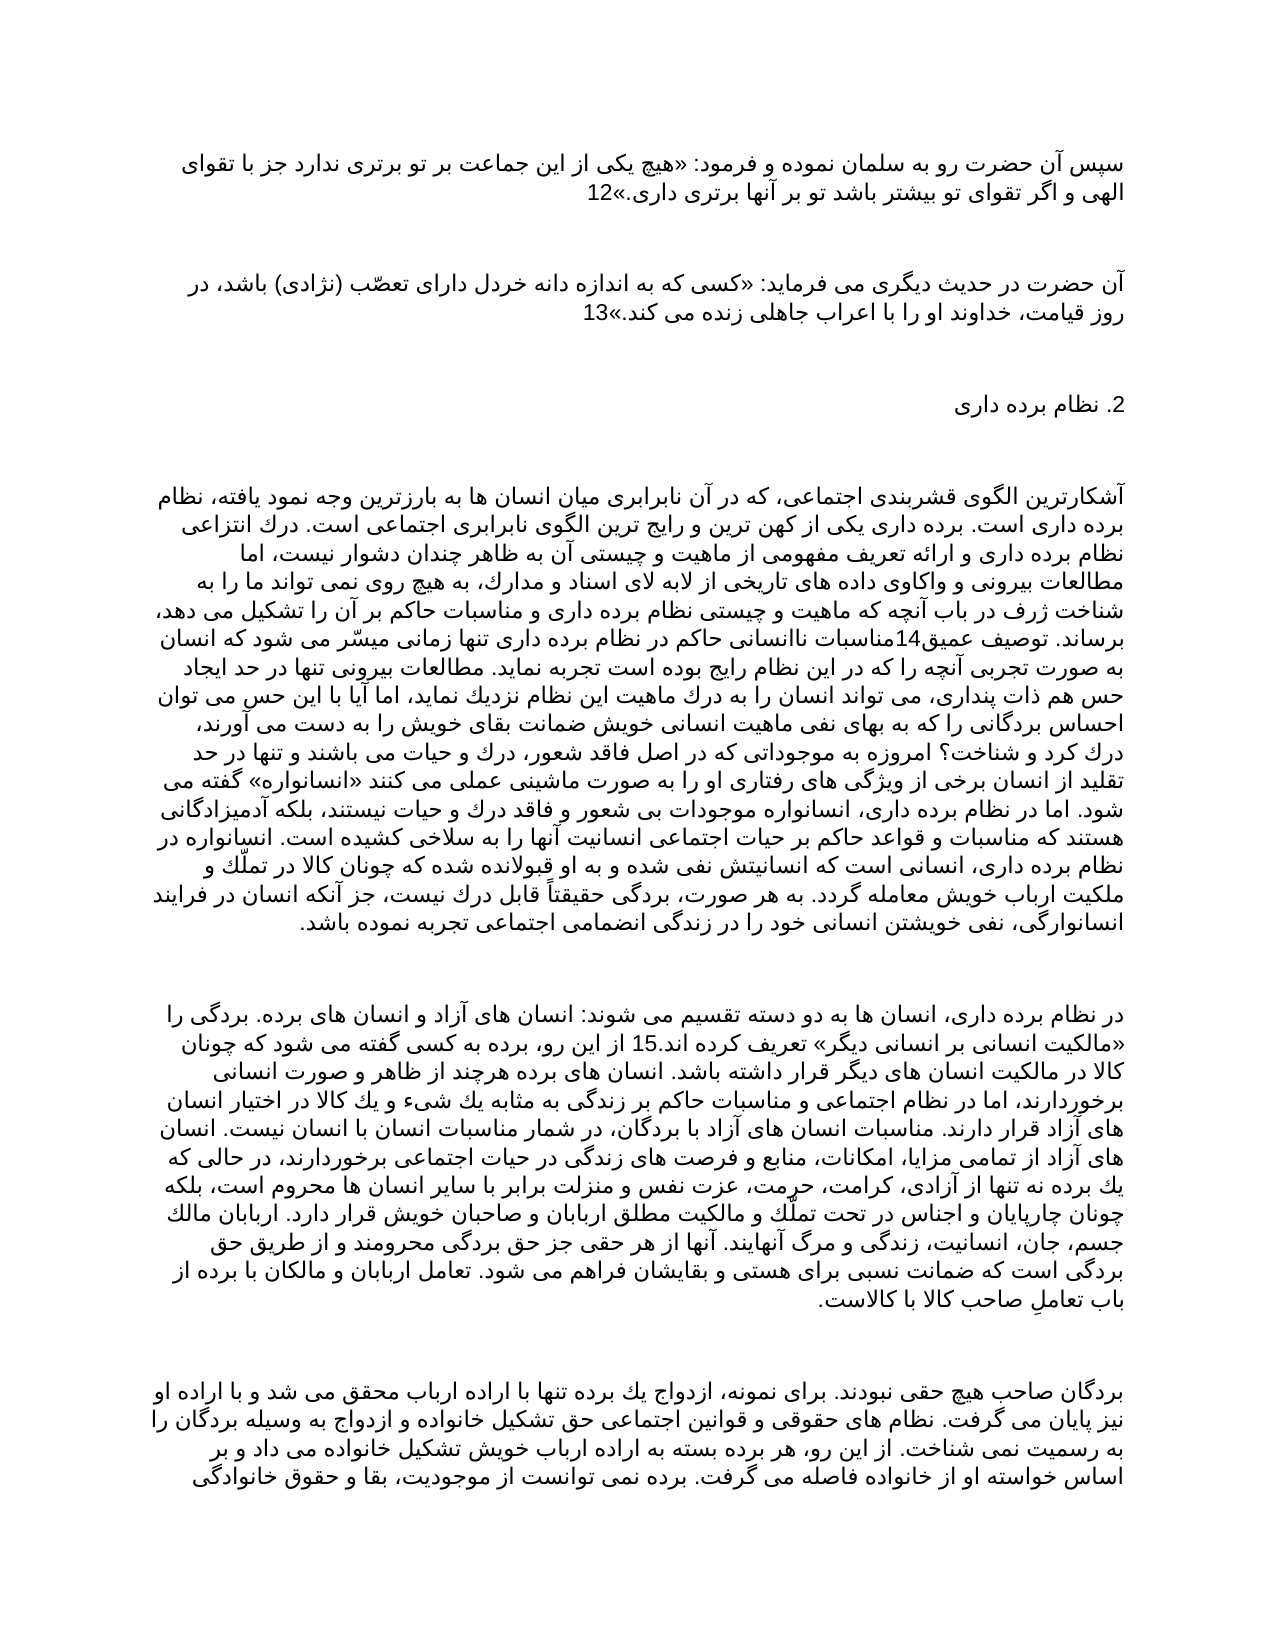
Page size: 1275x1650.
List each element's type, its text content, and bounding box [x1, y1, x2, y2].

text آن حضرت در حديث ديگرى مى فرمايد: «كسى كه به اندازه دانه خردل داراى تعصّب (نژادى) باشد، در روز قيامت، خداوند او را با اعراب جاهلى زنده مى كند.»13 [150, 270, 1125, 325]
text 2. نظام برده دارى [150, 391, 1125, 417]
text سپس آن حضرت رو به سلمان نموده و فرمود: «هيچ يكى از اين جماعت بر تو برترى ندارد جز با تقواى الهى و اگر تقواى تو بيشتر باشد تو بر آنها برترى دارى.»12 [150, 150, 1125, 205]
text آشكارترين الگوى قشربندى اجتماعى، كه در آن نابرابرى ميان انسان ها به بارزترين وجه نمود يافته، نظام برده دارى است. برده دارى يكى از كهن ترين و رايج ترين الگوى نابرابرى اجتماعى است. درك انتزاعى نظام برده دارى و ارائه تعريف مفهومى از ماهيت و چيستى آن به ظاهر چندان دشوار نيست، اما مطالعات بيرونى و واكاوى داده هاى تاريخى از لابه لاى اسناد و مدارك، به هيچ روى نمى تواند ما را به شناخت ژرف در باب آنچه كه ماهيت و چيستى نظام برده دارى و مناسبات حاكم بر آن را تشكيل مى دهد، برساند. توصيف عميق14مناسبات ناانسانى حاكم در نظام برده دارى تنها زمانى ميسّر مى شود كه انسان به صورت تجربى آنچه را كه در اين نظام رايج بوده است تجربه نمايد. مطالعات بيرونى تنها در حد ايجاد حس هم ذات پندارى، مى تواند انسان را به درك ماهيت اين نظام نزديك نمايد، اما آيا با اين حس مى توان احساس بردگانى را كه به بهاى نفى ماهيت انسانى خويش ضمانت بقاى خويش را به دست مى آورند، درك كرد و شناخت؟ امروزه به موجوداتى كه در اصل فاقد شعور، درك و حيات مى باشند و تنها در حد تقليد از انسان برخى از ويژگى هاى رفتارى او را به صورت ماشينى عملى مى كنند «انسانواره» گفته مى شود. اما در نظام برده دارى، انسانواره موجودات بى شعور و فاقد درك و حيات نيستند، بلكه آدميزادگانى هستند كه مناسبات و قواعد حاكم بر حيات اجتماعى انسانيت آنها را به سلاخى كشيده است. انسانواره در نظام برده دارى، انسانى است كه انسانيتش نفى شده و به او قبولانده شده كه چونان كالا در تملّك و ملكيت ارباب خويش معامله گردد. به هر صورت، بردگى حقيقتاً قابل درك نيست، جز آنكه انسان در فرايند انسانوارگى، نفى خويشتن انسانى خود را در زندگى انضمامى اجتماعى تجربه نموده باشد. [150, 483, 1125, 936]
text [150, 1378, 1125, 1489]
text در نظام برده دارى، انسان ها به دو دسته تقسيم مى شوند: انسان هاى آزاد و انسان هاى برده. بردگى را «مالكيت انسانى بر انسانى ديگر» تعريف كرده اند.15 از اين رو، برده به كسى گفته مى شود كه چونان كالا در مالكيت انسان هاى ديگر قرار داشته باشد. انسان هاى برده هرچند از ظاهر و صورت انسانى برخوردارند، اما در نظام اجتماعى و مناسبات حاكم بر زندگى به مثابه يك شىء و يك كالا در اختيار انسان هاى آزاد قرار دارند. مناسبات انسان هاى آزاد با بردگان، در شمار مناسبات انسان با انسان نيست. انسان هاى آزاد از تمامى مزايا، امكانات، منابع و فرصت هاى زندگى در حيات اجتماعى برخوردارند، در حالى كه يك برده نه تنها از آزادى، كرامت، حرمت، عزت نفس و منزلت برابر با ساير انسان ها محروم است، بلكه چونان چارپايان و اجناس در تحت تملّك و مالكيت مطلق اربابان و صاحبان خويش قرار دارد. اربابان مالك جسم، جان، انسانيت، زندگى و مرگ آنهايند. آنها از هر حقى جز حق بردگى محرومند و از طريق حق بردگى است كه ضمانت نسبى براى هستى و بقايشان فراهم مى شود. تعامل اربابان و مالكان با برده از باب تعاملِ صاحب كالا با كالاست. [150, 1001, 1125, 1312]
